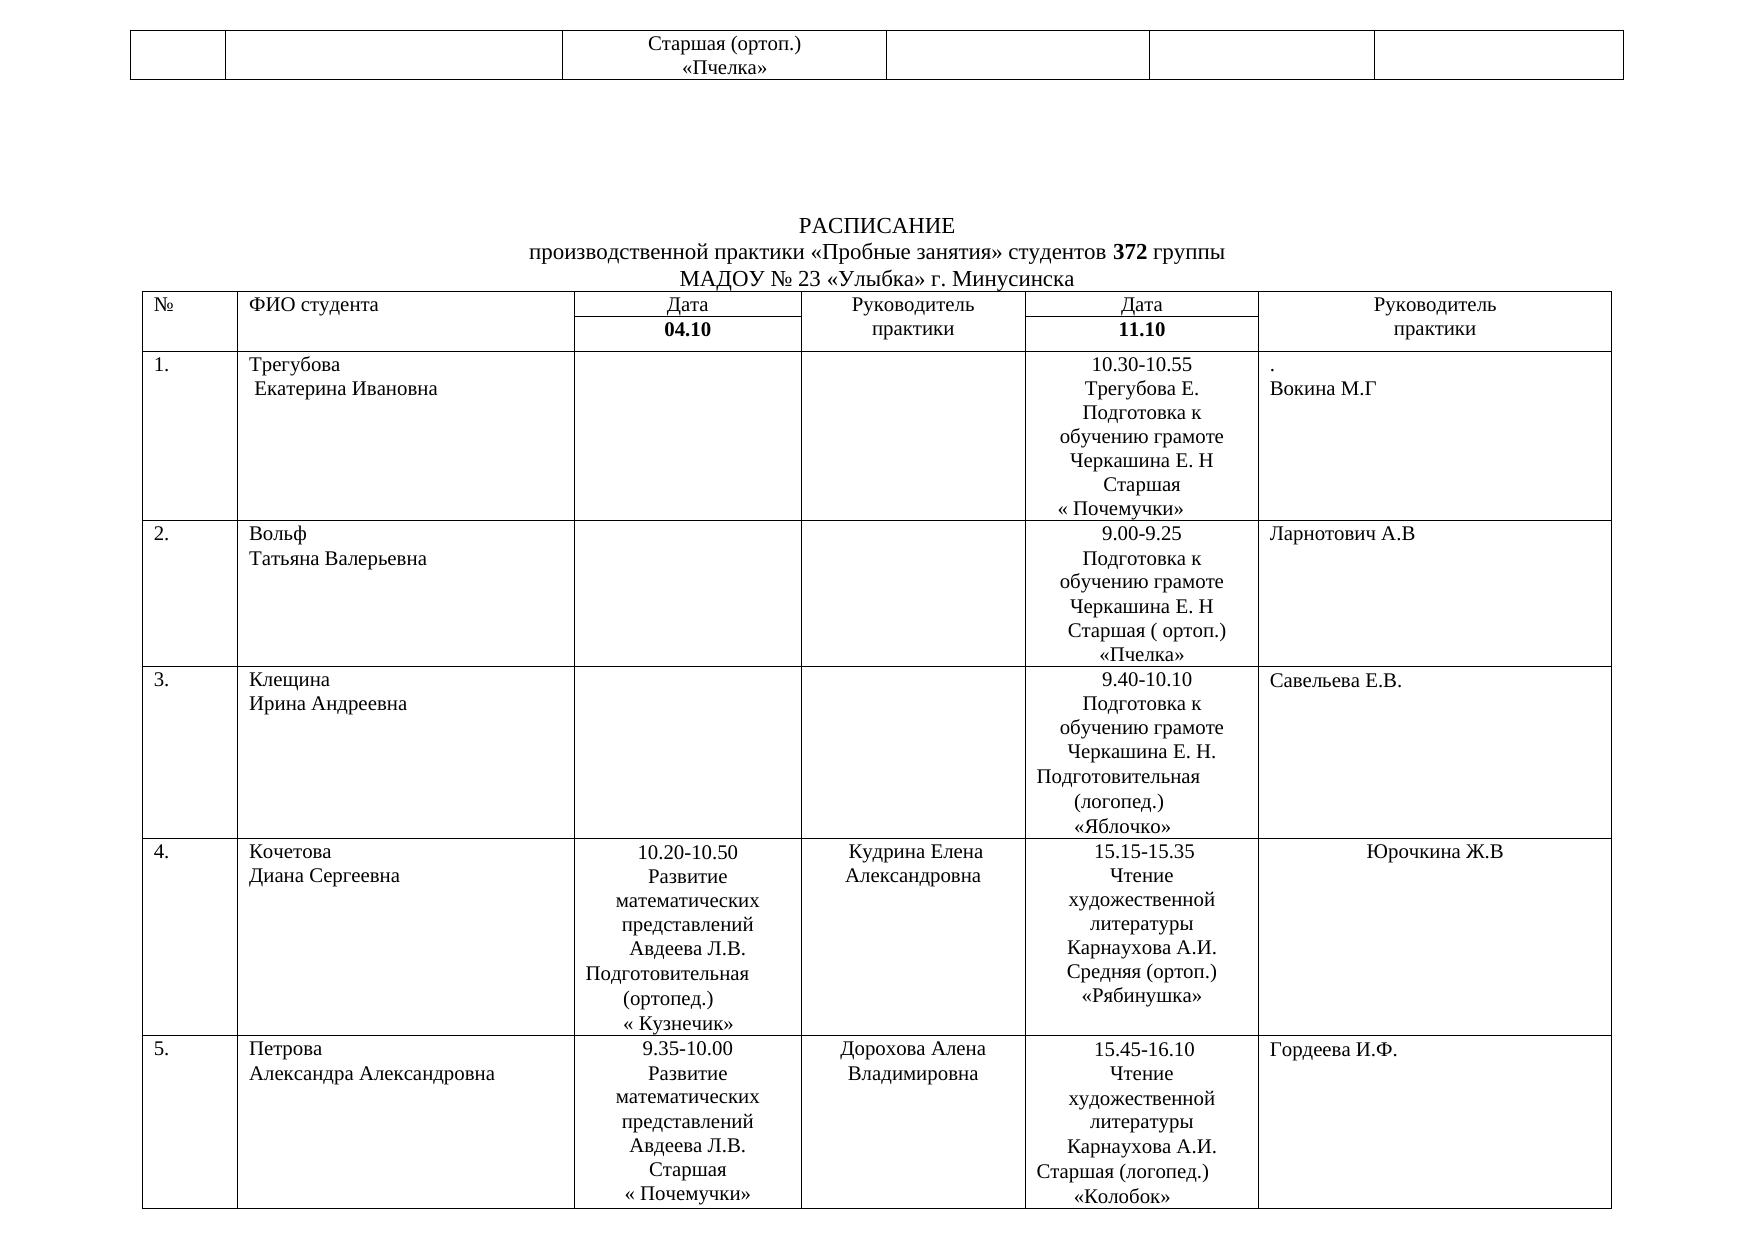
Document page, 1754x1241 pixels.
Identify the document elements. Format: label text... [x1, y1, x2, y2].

table_cell 04.10 [575, 317, 801, 351]
table_cell Савельева Е.В. [1259, 667, 1611, 838]
table_cell [1375, 31, 1623, 79]
table_header Дата [1026, 292, 1258, 316]
table_cell 3. [143, 667, 237, 838]
table_cell Юрочкина Ж.В [1259, 839, 1611, 1035]
table_header Руководитель практики [802, 292, 1025, 351]
table_cell Вольф Татьяна Валерьевна [238, 521, 574, 666]
table_header ФИО студента [238, 292, 574, 351]
table_header № [143, 292, 237, 351]
table_cell 9.00-9.25 Подготовка к обучению грамоте Черкашина Е. Н Старшая ( ортоп.) «Пчелка» [1026, 521, 1258, 666]
table_cell [1150, 31, 1374, 79]
table_cell [575, 352, 801, 520]
table_cell Ларнотович А.В [1259, 521, 1611, 666]
table_cell Трегубова Екатерина Ивановна [238, 352, 574, 520]
table_cell 4. [143, 839, 237, 1035]
table_cell 7. [131, 31, 225, 79]
table_cell Гордеева И.Ф. [1259, 1036, 1611, 1208]
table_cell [563, 31, 886, 79]
text производственной практики «Пробные занятия» студентов 372 группы [118, 238, 1636, 264]
table_cell 9.40-10.10 Подготовка к обучению грамоте Черкашина Е. Н. Подготовительная (логопед.) «Яблочко» [1026, 667, 1258, 838]
table_cell [802, 521, 1025, 666]
table_cell 1. [143, 352, 237, 520]
table_cell 11.10 [1026, 317, 1258, 351]
table_cell 10.20-10.50 Развитие математических представлений Авдеева Л.В. Подготовительная (ортопед.) « Кузнечик» [575, 839, 801, 1035]
table_cell Кудрина Елена Александровна [802, 839, 1025, 1035]
table_cell . Вокина М.Г [1259, 352, 1611, 520]
table_cell [575, 667, 801, 838]
table_cell 9.35-10.00 Развитие математических представлений Авдеева Л.В. Старшая « Почемучки» [575, 1036, 801, 1208]
table_cell [802, 667, 1025, 838]
table_header Руководитель практики [1259, 292, 1611, 351]
table_cell 10.30-10.55 Трегубова Е. Подготовка к обучению грамоте Черкашина Е. Н Старшая « Почемучки» [1026, 352, 1258, 520]
table_cell Клещина Ирина Андреевна [238, 667, 574, 838]
table_cell Дорохова Алена Владимировна [802, 1036, 1025, 1208]
text РАСПИСАНИЕ [118, 212, 1636, 238]
table_cell Кочетова Диана Сергеевна [238, 839, 574, 1035]
table_cell 15.45-16.10 Чтение художественной литературы Карнаухова А.И. Старшая (логопед.) «Колобок» [1026, 1036, 1258, 1208]
table_cell [802, 352, 1025, 520]
table_cell 15.15-15.35 Чтение художественной литературы Карнаухова А.И. Средняя (ортоп.) «Рябинушка» [1026, 839, 1258, 1035]
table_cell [226, 31, 562, 79]
table_cell 5. [143, 1036, 237, 1208]
table_header Дата [575, 292, 801, 316]
table_cell 2. [143, 521, 237, 666]
table_cell [575, 521, 801, 666]
text МАДОУ № 23 «Улыбка» г. Минусинска [118, 264, 1636, 291]
table_cell Петрова Александра Александровна [238, 1036, 574, 1208]
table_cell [887, 31, 1149, 79]
